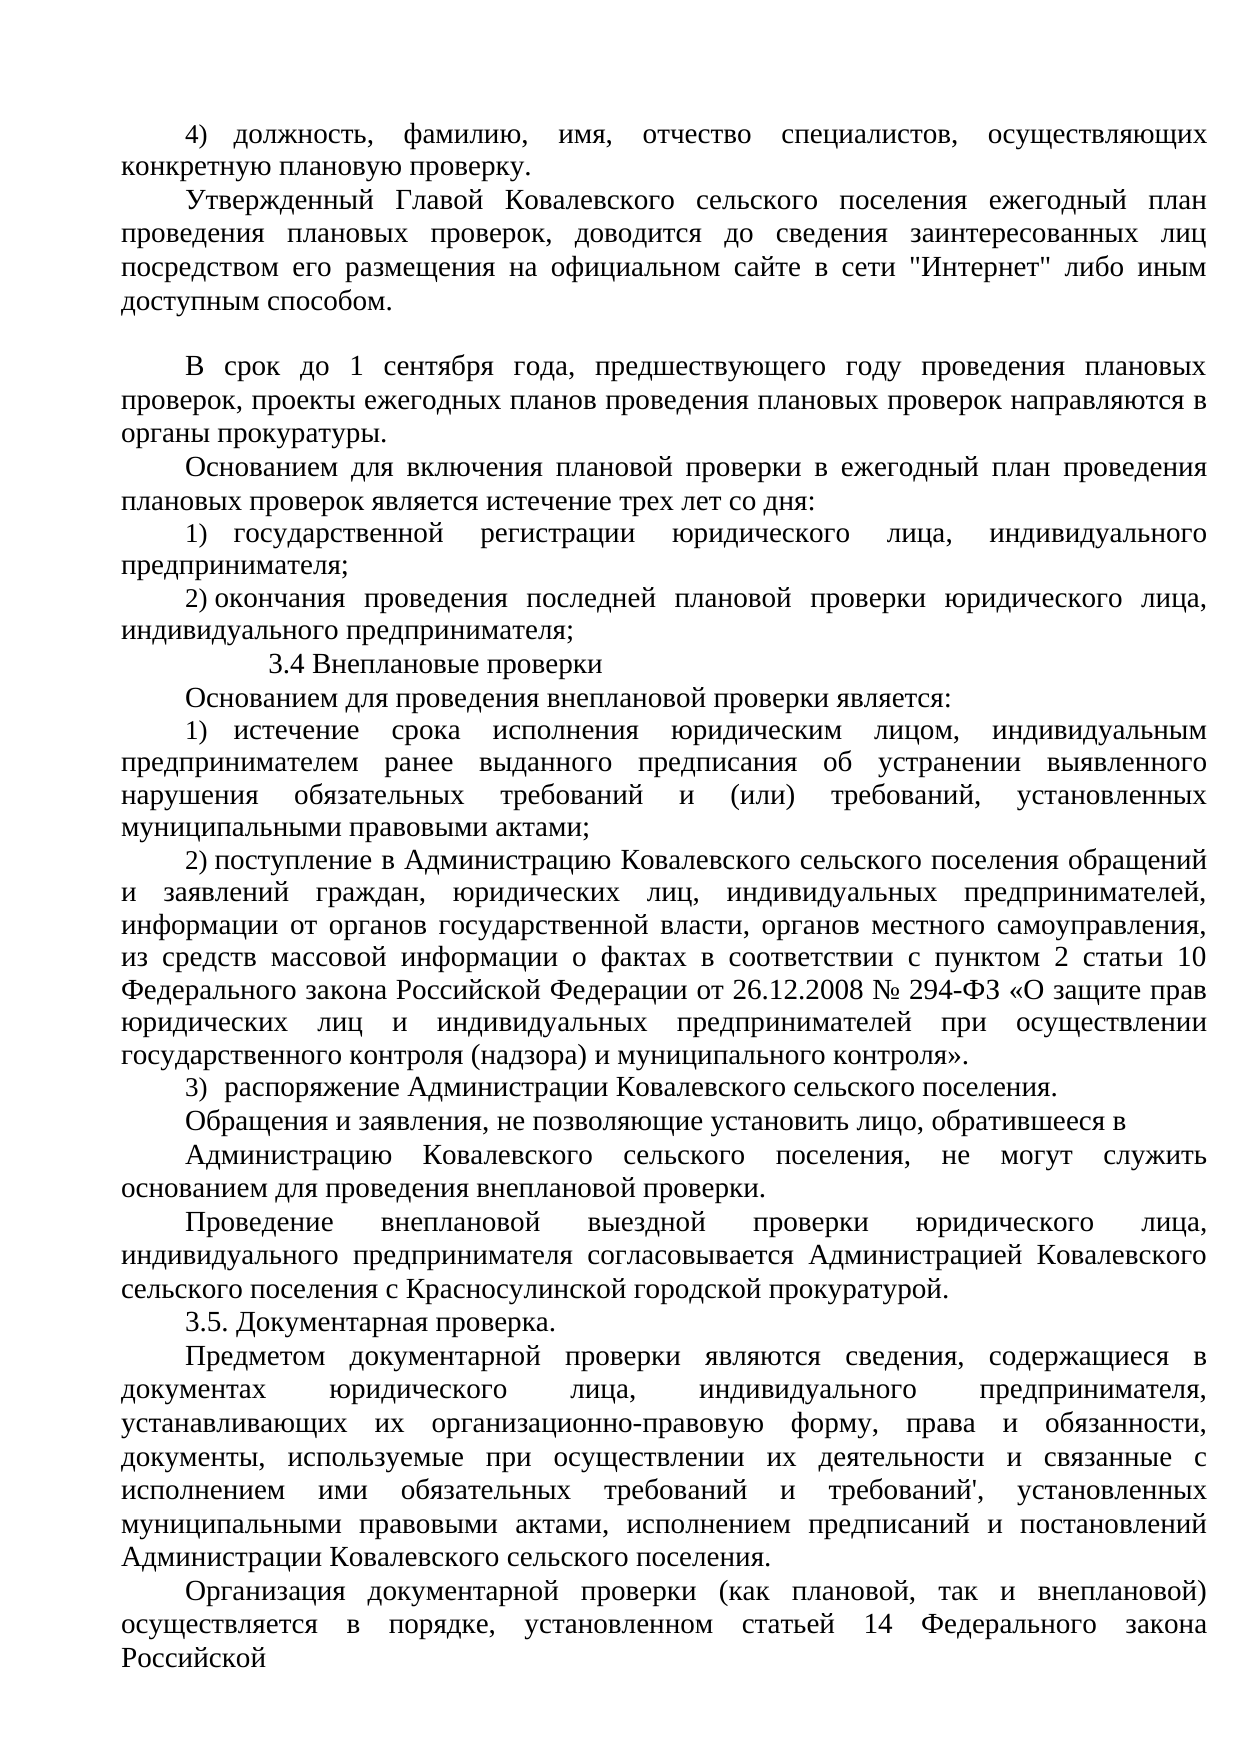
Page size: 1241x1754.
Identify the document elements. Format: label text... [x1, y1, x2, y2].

text Предметом документарной проверки являются сведения, содержащиеся в документах юридического лица, индивидуального предпринимателя, устанавливающих их организационно-правовую форму, права и обязанности, документы, используемые при осуществлении их деятельности и связанные с исполнением ими обязательных требований и требований', установленных муниципальными правовыми актами, исполнением предписаний и постановлений Администрации Ковалевского сельского поселения. [121, 1338, 1208, 1573]
list распоряжение Администрации Ковалевского сельского поселения. [121, 1071, 1208, 1103]
text Администрацию Ковалевского сельского поселения, не могут служить основанием для проведения внеплановой проверки. [121, 1137, 1208, 1204]
text Основанием для включения плановой проверки в ежегодный план проведения плановых проверок является истечение трех лет со дня: [121, 449, 1208, 516]
text 3.4 Внеплановые проверки [204, 646, 1208, 680]
text Проведение внеплановой выездной проверки юридического лица, индивидуального предпринимателя согласовывается Администрацией Ковалевского сельского поселения с Красносулинской городской прокуратурой. [121, 1204, 1208, 1304]
list государственной регистрации юридического лица, индивидуального предпринимателя; [121, 516, 1208, 581]
text Обращения и заявления, не позволяющие установить лицо, обратившееся в [121, 1103, 1208, 1137]
list должность, фамилию, имя, отчество специалистов, осуществляющих конкретную плановую проверку. [121, 117, 1208, 182]
text В срок до 1 сентября года, предшествующего году проведения плановых проверок, проекты ежегодных планов проведения плановых проверок направляются в органы прокуратуры. [121, 348, 1208, 449]
text 3.5. Документарная проверка. [121, 1304, 1208, 1338]
text Основанием для проведения внеплановой проверки является: [121, 680, 1208, 713]
text Утвержденный Главой Ковалевского сельского поселения ежегодный план проведения плановых проверок, доводится до сведения заинтересованных лиц посредством его размещения на официальном сайте в сети "Интернет" либо иным доступным способом. [121, 182, 1208, 316]
list окончания проведения последней плановой проверки юридического лица, индивидуального предпринимателя; [121, 581, 1208, 646]
list истечение срока исполнения юридическим лицом, индивидуальным предпринимателем ранее выданного предписания об устранении выявленного нарушения обязательных требований и (или) требований, установленных муниципальными правовыми актами; [121, 713, 1208, 843]
text Организация документарной проверки (как плановой, так и внеплановой) осуществляется в порядке, установленном статьей 14 Федерального закона Российской [121, 1573, 1208, 1673]
list поступление в Администрацию Ковалевского сельского поселения обращений и заявлений граждан, юридических лиц, индивидуальных предпринимателей, информации от органов государственной власти, органов местного самоуправления, из средств массовой информации о фактах в соответствии с пунктом 2 статьи 10 Федерального закона Российской Федерации от 26.12.2008 № 294-ФЗ «О защите прав юридических лиц и индивидуальных предпринимателей при осуществлении государственного контроля (надзора) и муниципального контроля». [121, 843, 1208, 1071]
